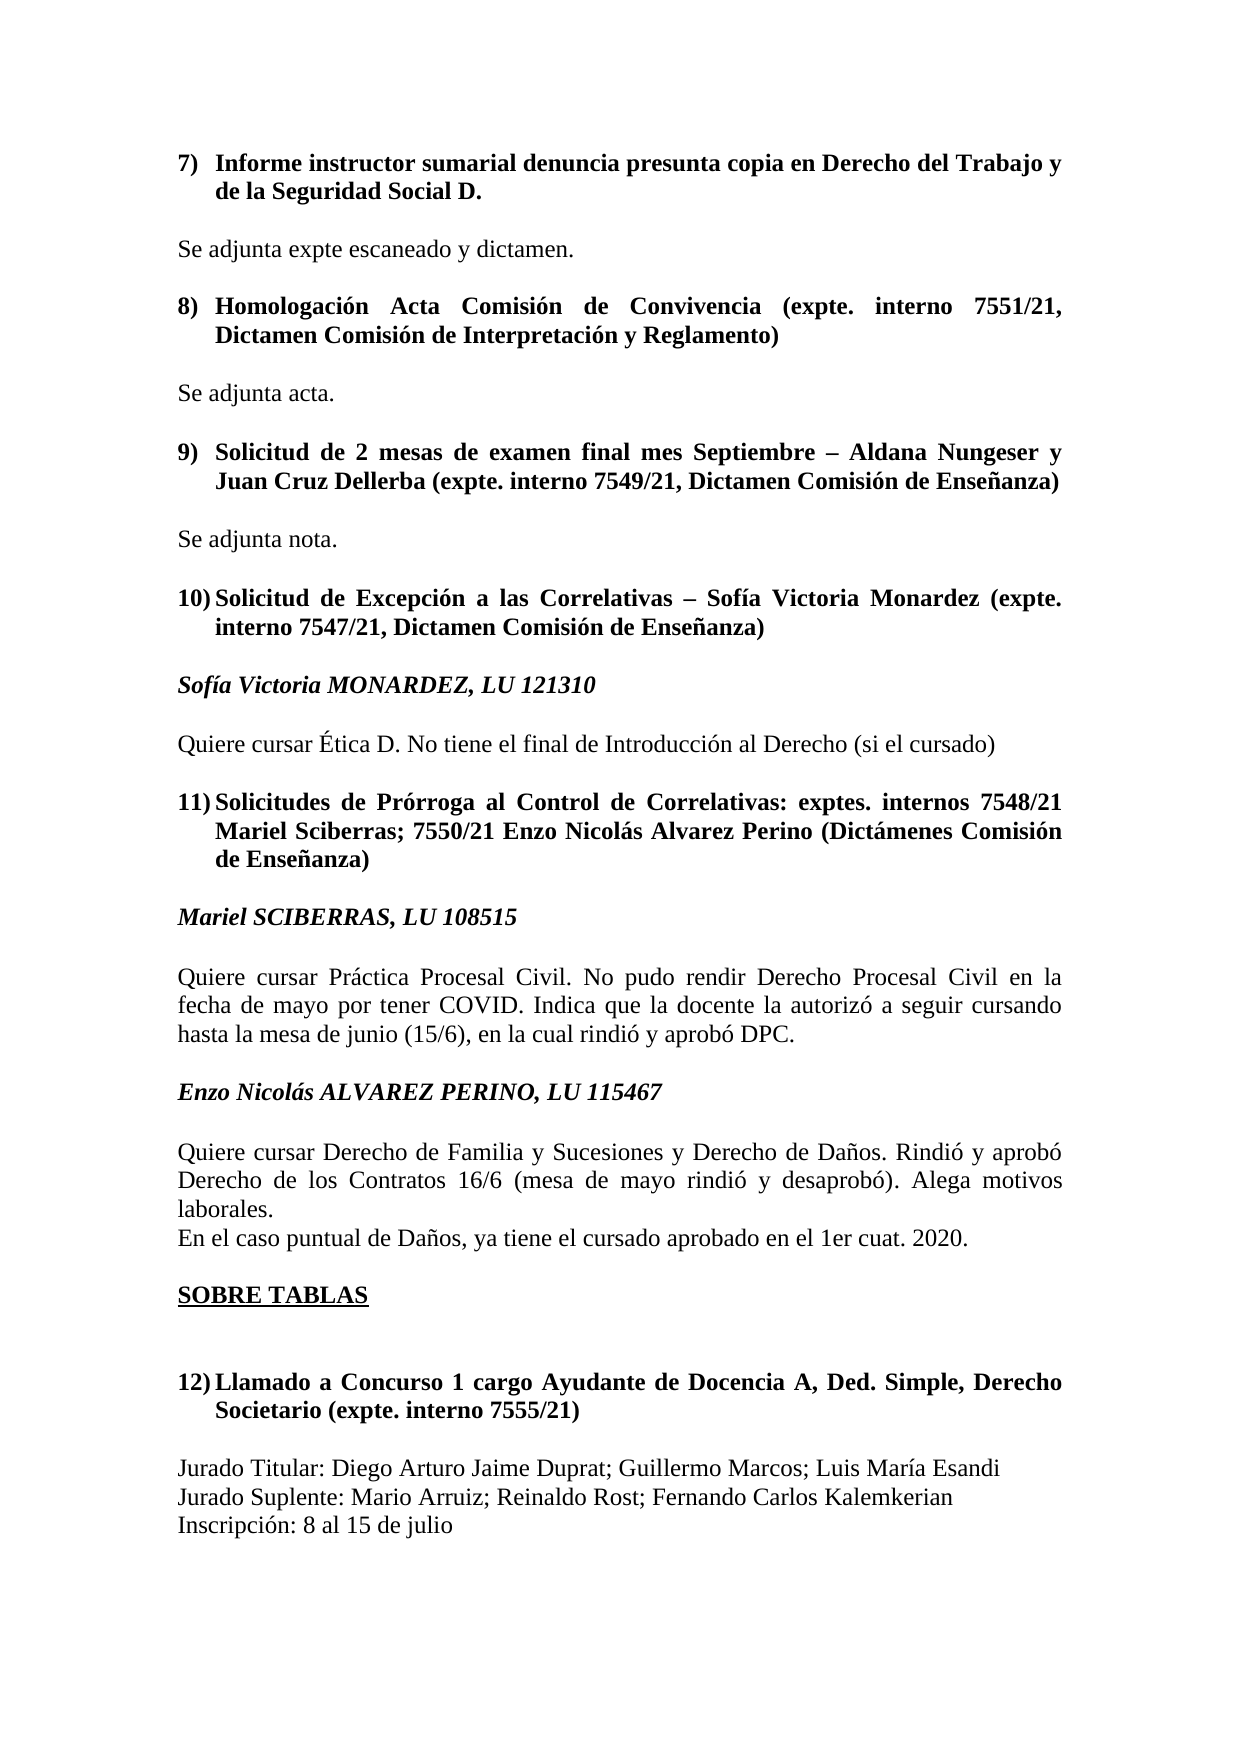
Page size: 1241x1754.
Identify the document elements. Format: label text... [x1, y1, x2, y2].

list Solicitud de Excepción a las Correlativas – Sofía Victoria Monardez (expte. interno 7547/21, Dictamen Comisión de Enseñanza) [177, 583, 1063, 641]
list Solicitud de 2 mesas de examen final mes Septiembre – Aldana Nungeser y Juan Cruz Dellerba (expte. interno 7549/21, Dictamen Comisión de Enseñanza) [177, 437, 1063, 495]
list Llamado a Concurso 1 cargo Ayudante de Docencia A, Ded. Simple, Derecho Societario (expte. interno 7555/21) [177, 1367, 1063, 1424]
text Jurado Titular: Diego Arturo Jaime Duprat; Guillermo Marcos; Luis María Esandi [177, 1453, 1063, 1482]
text En el caso puntual de Daños, ya tiene el cursado aprobado en el 1er cuat. 2020. [177, 1223, 1063, 1252]
text Quiere cursar Ética D. No tiene el final de Introducción al Derecho (si el cursado) [177, 729, 1063, 758]
text Quiere cursar Derecho de Familia y Sucesiones y Derecho de Daños. Rindió y aprobó Derecho de los Contratos 16/6 (mesa de mayo rindió y desaprobó). Alega motivos laborales. [177, 1137, 1063, 1223]
text Jurado Suplente: Mario Arruiz; Reinaldo Rost; Fernando Carlos Kalemkerian [177, 1482, 1063, 1510]
list Solicitudes de Prórroga al Control de Correlativas: exptes. internos 7548/21 Mariel Sciberras; 7550/21 Enzo Nicolás Alvarez Perino (Dictámenes Comisión de Enseñanza) [177, 787, 1063, 873]
text Quiere cursar Práctica Procesal Civil. No pudo rendir Derecho Procesal Civil en la fecha de mayo por tener COVID. Indica que la docente la autorizó a seguir cursando hasta la mesa de junio (15/6), en la cual rindió y aprobó DPC. [177, 962, 1063, 1048]
text Sofía Victoria MONARDEZ, LU 121310 [177, 670, 1063, 698]
list Informe instructor sumarial denuncia presunta copia en Derecho del Trabajo y de la Seguridad Social D. [177, 148, 1063, 205]
text Enzo Nicolás ALVAREZ PERINO, LU 115467 [177, 1077, 1063, 1106]
text Mariel SCIBERRAS, LU 108515 [177, 902, 1063, 931]
text Se adjunta expte escaneado y dictamen. [177, 234, 1063, 263]
list Homologación Acta Comisión de Convivencia (expte. interno 7551/21, Dictamen Comisión de Interpretación y Reglamento) [177, 291, 1063, 349]
text Se adjunta acta. [177, 378, 1063, 406]
text Se adjunta nota. [177, 524, 1063, 552]
text Inscripción: 8 al 15 de julio [177, 1510, 1063, 1539]
text SOBRE TABLAS [177, 1280, 1063, 1309]
